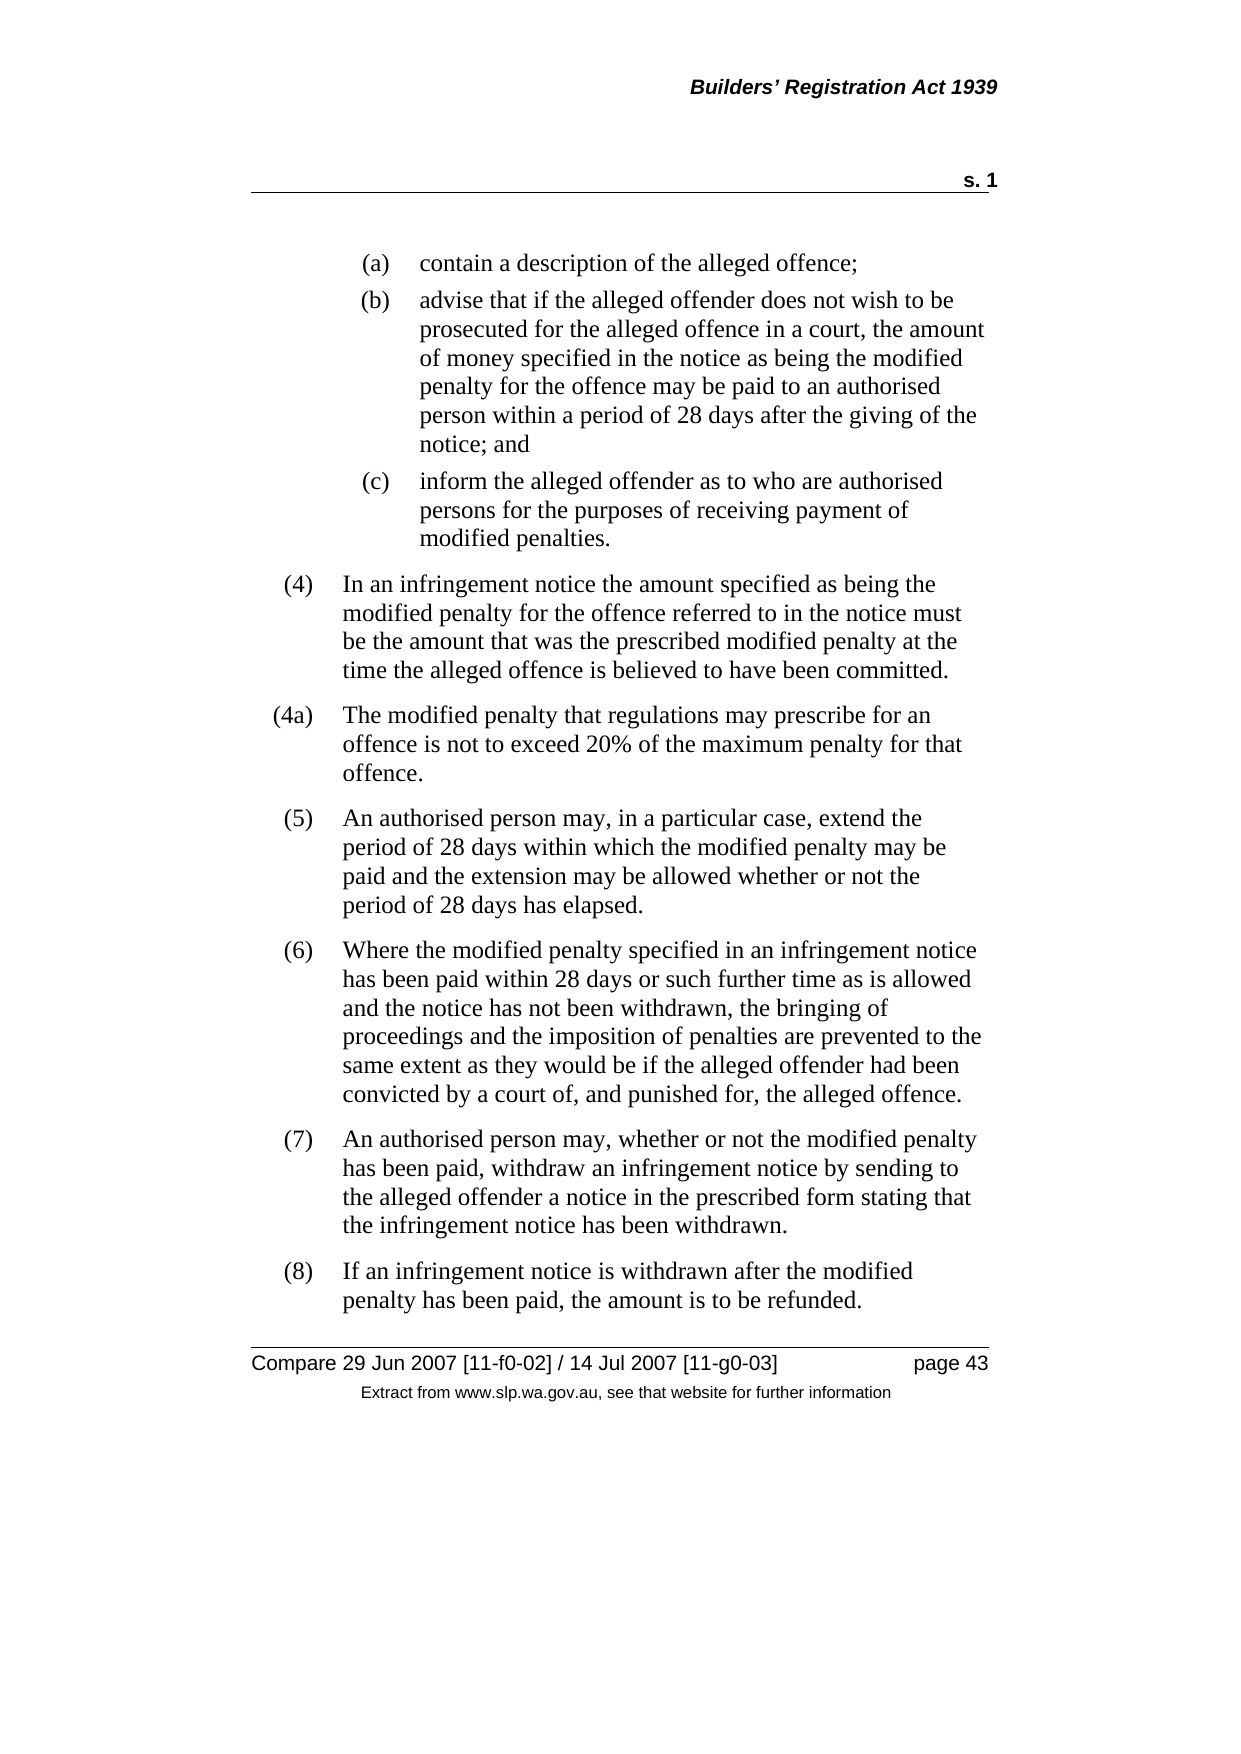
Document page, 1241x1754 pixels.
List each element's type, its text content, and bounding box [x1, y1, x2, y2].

text (4) In an infringement notice the amount specified as being the modified penalty for the offence referred to in the notice must be the amount that was the prescribed modified penalty at the time the alleged offence is believed to have been committed. [251, 569, 989, 684]
text (c) inform the alleged offender as to who are authorised persons for the purposes of receiving payment of modified penalties. [251, 466, 989, 552]
text (a) contain a description of the alleged offence; [251, 248, 989, 277]
text (b) advise that if the alleged offender does not wish to be prosecuted for the alleged offence in a court, the amount of money specified in the notice as being the modified penalty for the offence may be paid to an authorised person within a period of 28 days after the giving of the notice; and [251, 285, 989, 458]
text (8) If an infringement notice is withdrawn after the modified penalty has been paid, the amount is to be refunded. [251, 1256, 989, 1313]
text (5) An authorised person may, in a particular case, extend the period of 28 days within which the modified penalty may be paid and the extension may be allowed whether or not the period of 28 days has elapsed. [251, 803, 989, 918]
text (6) Where the modified penalty specified in an infringement notice has been paid within 28 days or such further time as is allowed and the notice has not been withdrawn, the bringing of proceedings and the imposition of penalties are prevented to the same extent as they would be if the alleged offender had been convicted by a court of, and punished for, the alleged offence. [251, 935, 989, 1108]
text (7) An authorised person may, whether or not the modified penalty has been paid, withdraw an infringement notice by sending to the alleged offender a notice in the prescribed form stating that the infringement notice has been withdrawn. [251, 1124, 989, 1239]
text (4a) The modified penalty that regulations may prescribe for an offence is not to exceed 20% of the maximum penalty for that offence. [251, 701, 989, 787]
